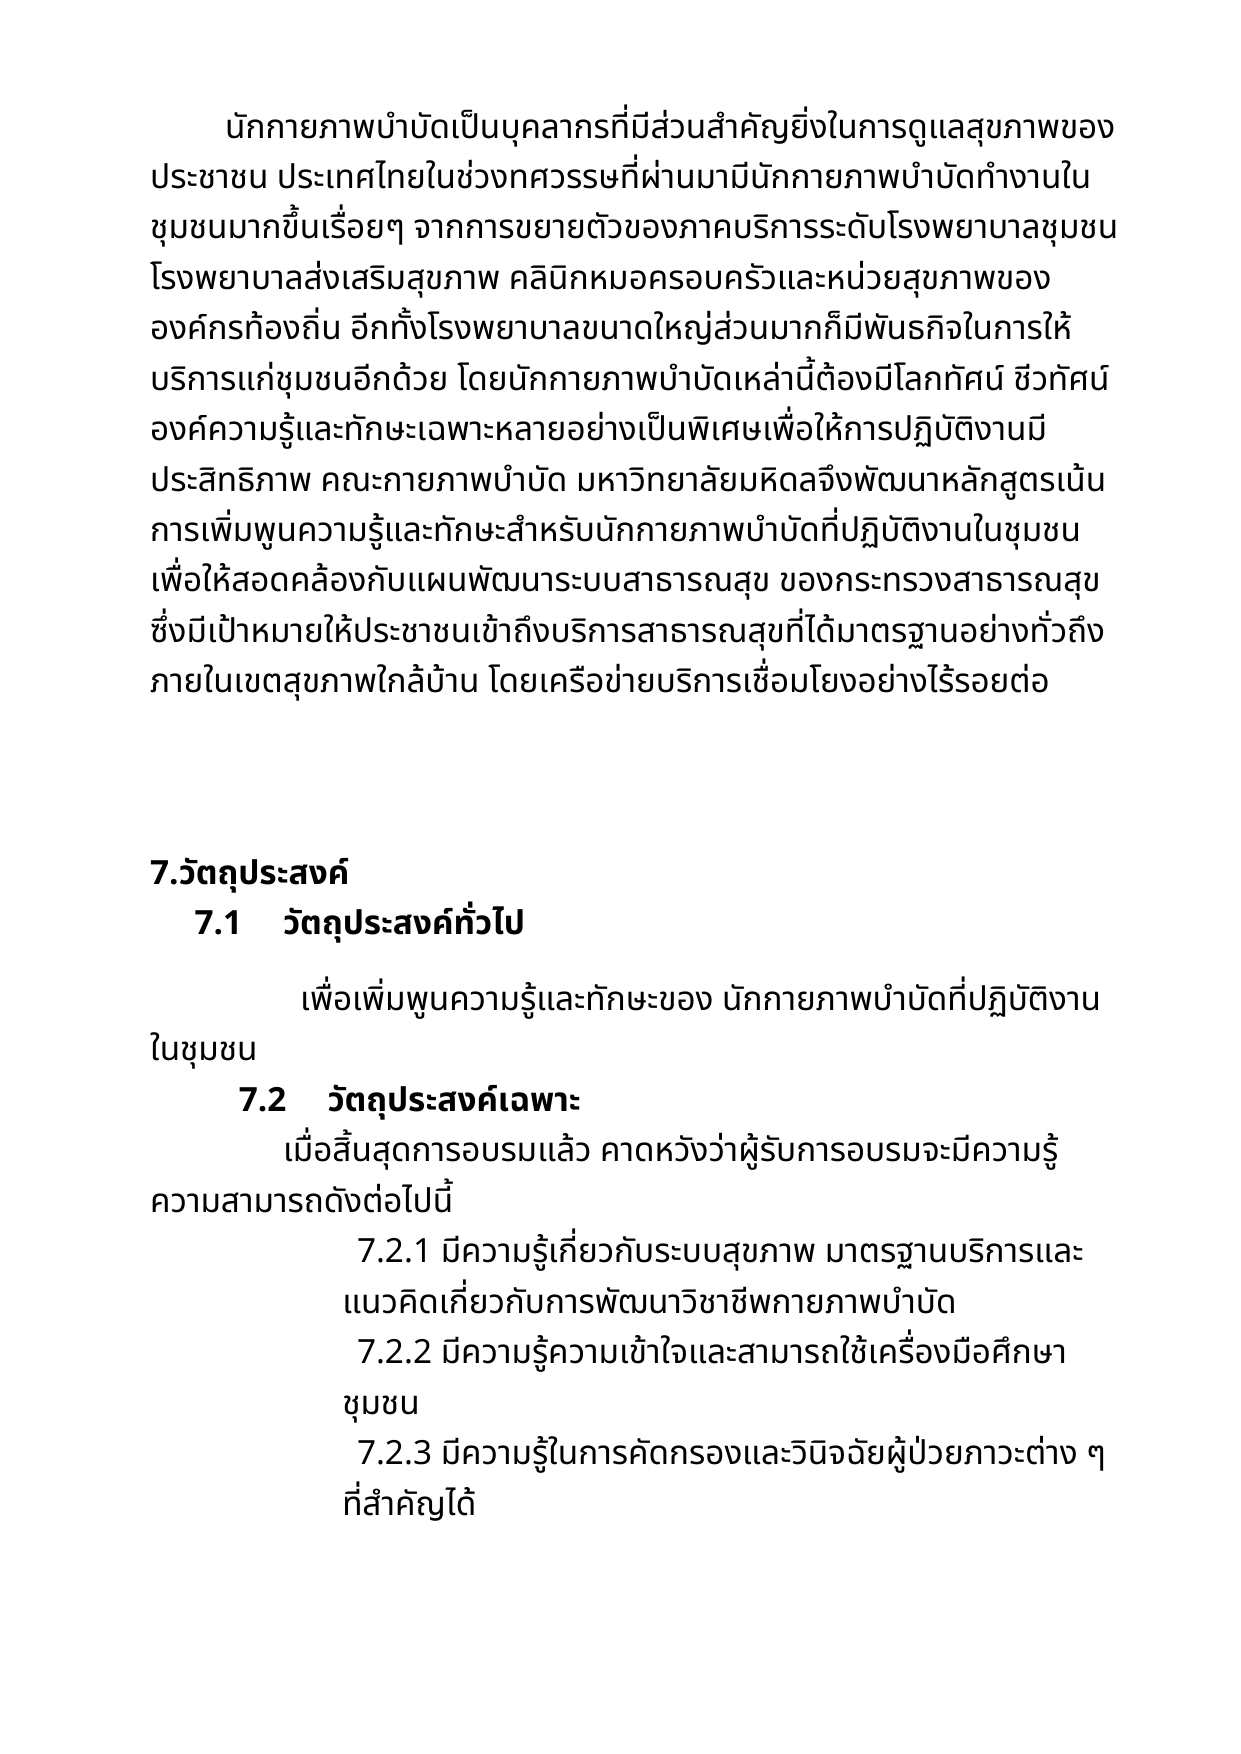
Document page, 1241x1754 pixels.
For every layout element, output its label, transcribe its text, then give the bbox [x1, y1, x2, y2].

text 7.1 วัตถุประสงค์ทั่วไป [150, 899, 1122, 950]
text 7.วัตถุประสงค์ [150, 848, 1122, 899]
text 7.2 วัตถุประสงค์เฉพาะ [150, 1076, 1122, 1126]
text นักกายภาพบำบัดเป็นบุคลากรที่มีส่วนสำคัญยิ่งในการดูแลสุขภาพของประชาชน ประเทศไทยในช่วงทศวรรษที่ผ่านมามีนักกายภาพบำบัดทำงานในชุมชนมากขึ้นเรื่อยๆ จากการขยายตัวของภาคบริการระดับโรงพยาบาลชุมชน โรงพยาบาลส่งเสริมสุขภาพ คลินิกหมอครอบครัวและหน่วยสุขภาพขององค์กรท้องถิ่น อีกทั้งโรงพยาบาลขนาดใหญ่ส่วนมากก็มีพันธกิจในการให้บริการแก่ชุมชนอีกด้วย โดยนักกายภาพบำบัดเหล่านี้ต้องมีโลกทัศน์ ชีวทัศน์องค์ความรู้และทักษะเฉพาะหลายอย่างเป็นพิเศษเพื่อให้การปฏิบัติงานมีประสิทธิภาพ คณะกายภาพบำบัด มหาวิทยาลัยมหิดลจึงพัฒนาหลักสูตรเน้นการเพิ่มพูนความรู้และทักษะสำหรับนักกายภาพบำบัดที่ปฏิบัติงานในชุมชน เพื่อให้สอดคล้องกับแผนพัฒนาระบบสาธารณสุข ของกระทรวงสาธารณสุข ซึ่งมีเป้าหมายให้ประชาชนเข้าถึงบริการสาธารณสุขที่ได้มาตรฐานอย่างทั่วถึงภายในเขตสุขภาพใกล้บ้าน โดยเครือข่ายบริการเชื่อมโยงอย่างไร้รอยต่อ [150, 103, 1122, 708]
text 7.2.2 มีความรู้ความเข้าใจและสามารถใช้เครื่องมือศึกษาชุมชน [283, 1328, 1122, 1429]
text 7.2.1 มีความรู้เกี่ยวกับระบบสุขภาพ มาตรฐานบริการและแนวคิดเกี่ยวกับการพัฒนาวิชาชีพกายภาพบำบัด [283, 1227, 1122, 1328]
text 7.2.3 มีความรู้ในการคัดกรองและวินิจฉัยผู้ป่วยภาวะต่าง ๆ ที่สำคัญได้ [283, 1429, 1122, 1530]
text เมื่อสิ้นสุดการอบรมแล้ว คาดหวังว่าผู้รับการอบรมจะมีความรู้ ความสามารถดังต่อไปนี้ [150, 1126, 1122, 1227]
text เพื่อเพิ่มพูนความรู้และทักษะของ นักกายภาพบำบัดที่ปฏิบัติงานในชุมชน [150, 975, 1122, 1076]
